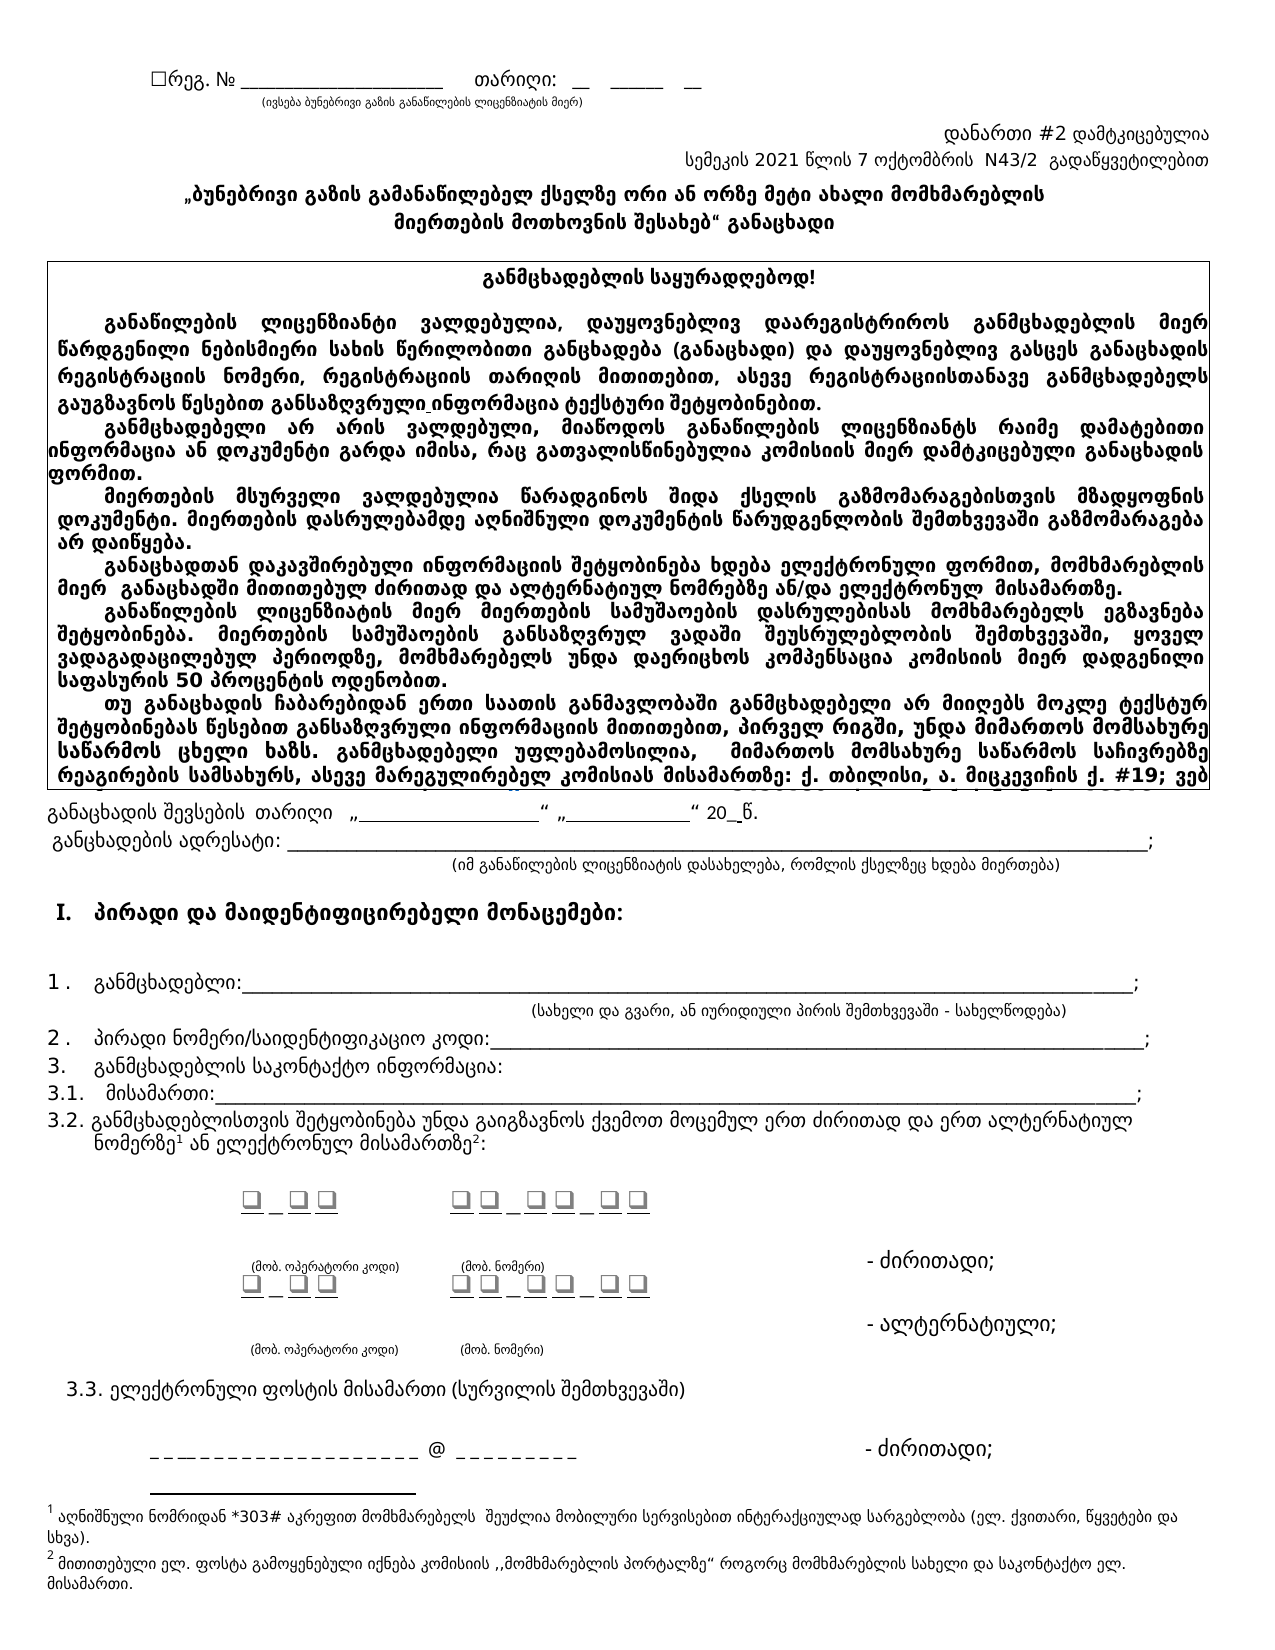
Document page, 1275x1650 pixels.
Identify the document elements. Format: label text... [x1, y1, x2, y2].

text ☐რეგ. № _______________________ თარიღი: __ ______ __ [150, 66, 1215, 93]
text განაცხადის შევსების თარიღი „ “ „ “ 20_ წ. [47, 790, 1209, 824]
table_header (მობ. ოპერატორი კოდი) (მობ. ნომერი) [115, 1156, 855, 1275]
subtitle „ბუნებრივი გაზის გამანაწილებელ ქსელზე ორი ან ორზე მეტი ახალი მომხმარებლის მიერთების მოთხოვნის შესახებ“ განაცხადი [161, 183, 1067, 234]
table_header - ძირითადი; [855, 1156, 1244, 1275]
text (იმ განაწილების ლიცენზიატის დასახელება, რომლის ქსელზეც ხდება მიერთება) [39, 856, 1209, 874]
text _ _ __ _ _ _ _ _ _ _ _ _ _ _ _ _ _ _ _ @ _ _ _ _ _ _ _ _ _ - ძირითადი; [150, 1433, 1209, 1463]
list განმცხადებლის საკონტაქტო ინფორმაცია: [47, 1054, 1209, 1078]
list პირადი ნომერი/საიდენტიფიკაციო კოდი:__________________________________________________________________; [47, 1026, 1209, 1050]
text 3.1. მისამართი:_____________________________________________________________________________________________; [47, 1082, 1209, 1105]
text განაცხადის შევსების თარიღი „ “ „ “ 20_ წ. [48, 266, 1209, 789]
text 3.3. ელექტრონული ფოსტის მისამართი (სურვილის შემთხვევაში) [66, 1375, 1209, 1402]
table_cell (მობ. ოპერატორი კოდი) (მობ. ნომერი) [115, 1275, 855, 1371]
text (სახელი და გვარი, ან იურიდიული პირის შემთხვევაში - სახელწოდება) [47, 995, 1209, 1022]
text 3.2. განმცხადებლისთვის შეტყობინება უნდა გაიგზავნოს ქვემოთ მოცემულ ერთ ძირითად და ერთ ალტერნატიულ ნომერზე ან ელექტრონულ მისამართზე: [47, 1109, 1209, 1156]
table_cell - ალტერნატიული; [855, 1275, 1244, 1371]
text სემეკის 2021 წლის 7 ოქტომბრის N43/2 გადაწყვეტილებით [381, 150, 1209, 170]
text (ივსება ბუნებრივი გაზის განაწილების ლიცენზიატის მიერ) დანართი #2 დამტკიცებულია [150, 96, 1209, 146]
list პირადი და მაიდენტიფიცირებელი მონაცემები: [56, 896, 1209, 927]
text განცხადების ადრესატი: _______________________________________________________________________________________; [39, 829, 1209, 852]
list განმცხადებლი:__________________________________________________________________________________________; [47, 970, 1209, 995]
